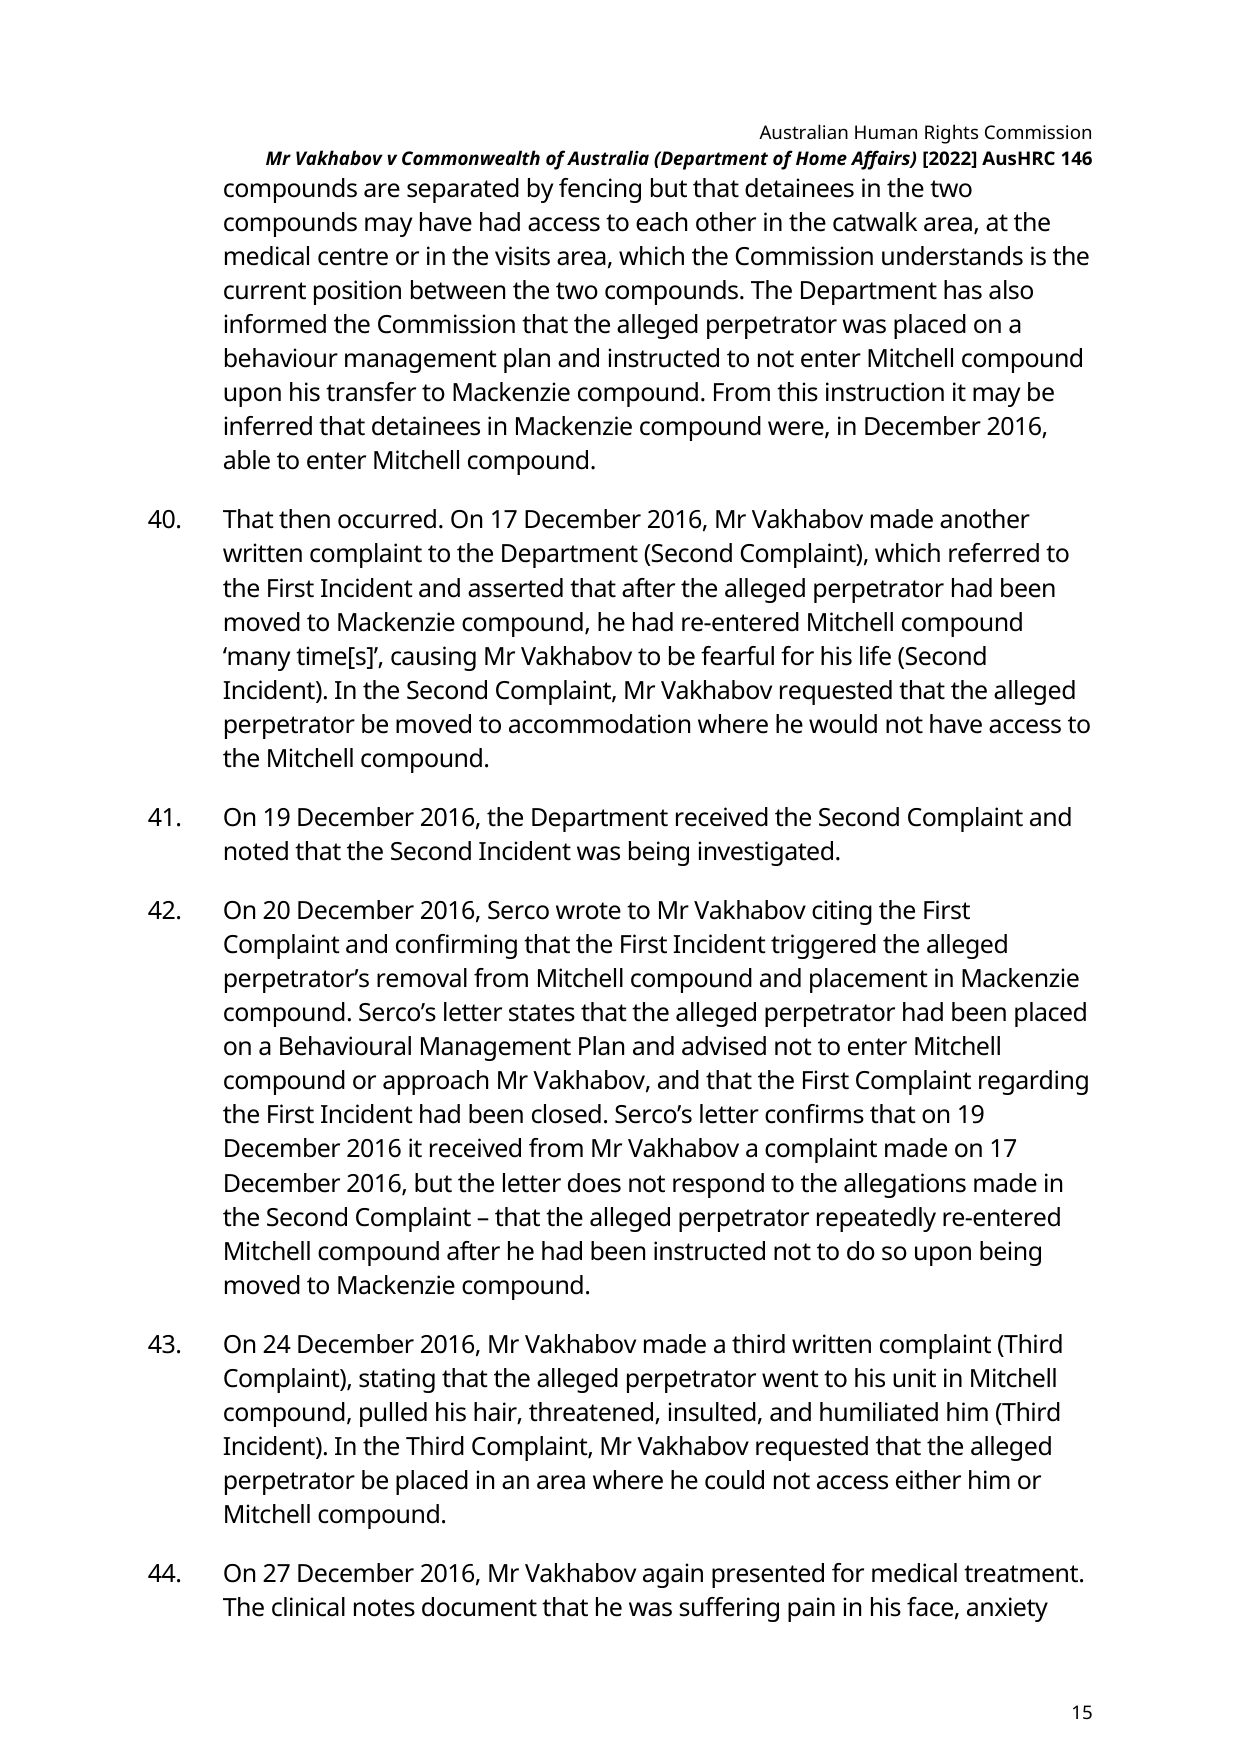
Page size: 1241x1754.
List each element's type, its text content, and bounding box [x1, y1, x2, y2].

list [148, 171, 1092, 477]
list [148, 1556, 1092, 1624]
list That then occurred. On 17 December 2016, Mr Vakhabov made another written complaint to the Department (Second Complaint), which referred to the First Incident and asserted that after the alleged perpetrator had been moved to Mackenzie compound, he had re-entered Mitchell compound ‘many time[s]’, causing Mr Vakhabov to be fearful for his life (Second Incident). In the Second Complaint, Mr Vakhabov requested that the alleged perpetrator be moved to accommodation where he would not have access to the Mitchell compound. [148, 502, 1092, 774]
list On 24 December 2016, Mr Vakhabov made a third written complaint (Third Complaint), stating that the alleged perpetrator went to his unit in Mitchell compound, pulled his hair, threatened, insulted, and humiliated him (Third Incident). In the Third Complaint, Mr Vakhabov requested that the alleged perpetrator be placed in an area where he could not access either him or Mitchell compound. [148, 1326, 1092, 1531]
list On 20 December 2016, Serco wrote to Mr Vakhabov citing the First Complaint and confirming that the First Incident triggered the alleged perpetrator’s removal from Mitchell compound and placement in Mackenzie compound. Serco’s letter states that the alleged perpetrator had been placed on a Behavioural Management Plan and advised not to enter Mitchell compound or approach Mr Vakhabov, and that the First Complaint regarding the First Incident had been closed. Serco’s letter confirms that on 19 December 2016 it received from Mr Vakhabov a complaint made on 17 December 2016, but the letter does not respond to the allegations made in the Second Complaint – that the alleged perpetrator repeatedly re-entered Mitchell compound after he had been instructed not to do so upon being moved to Mackenzie compound. [148, 893, 1092, 1301]
list On 19 December 2016, the Department received the Second Complaint and noted that the Second Incident was being investigated. [148, 799, 1092, 868]
